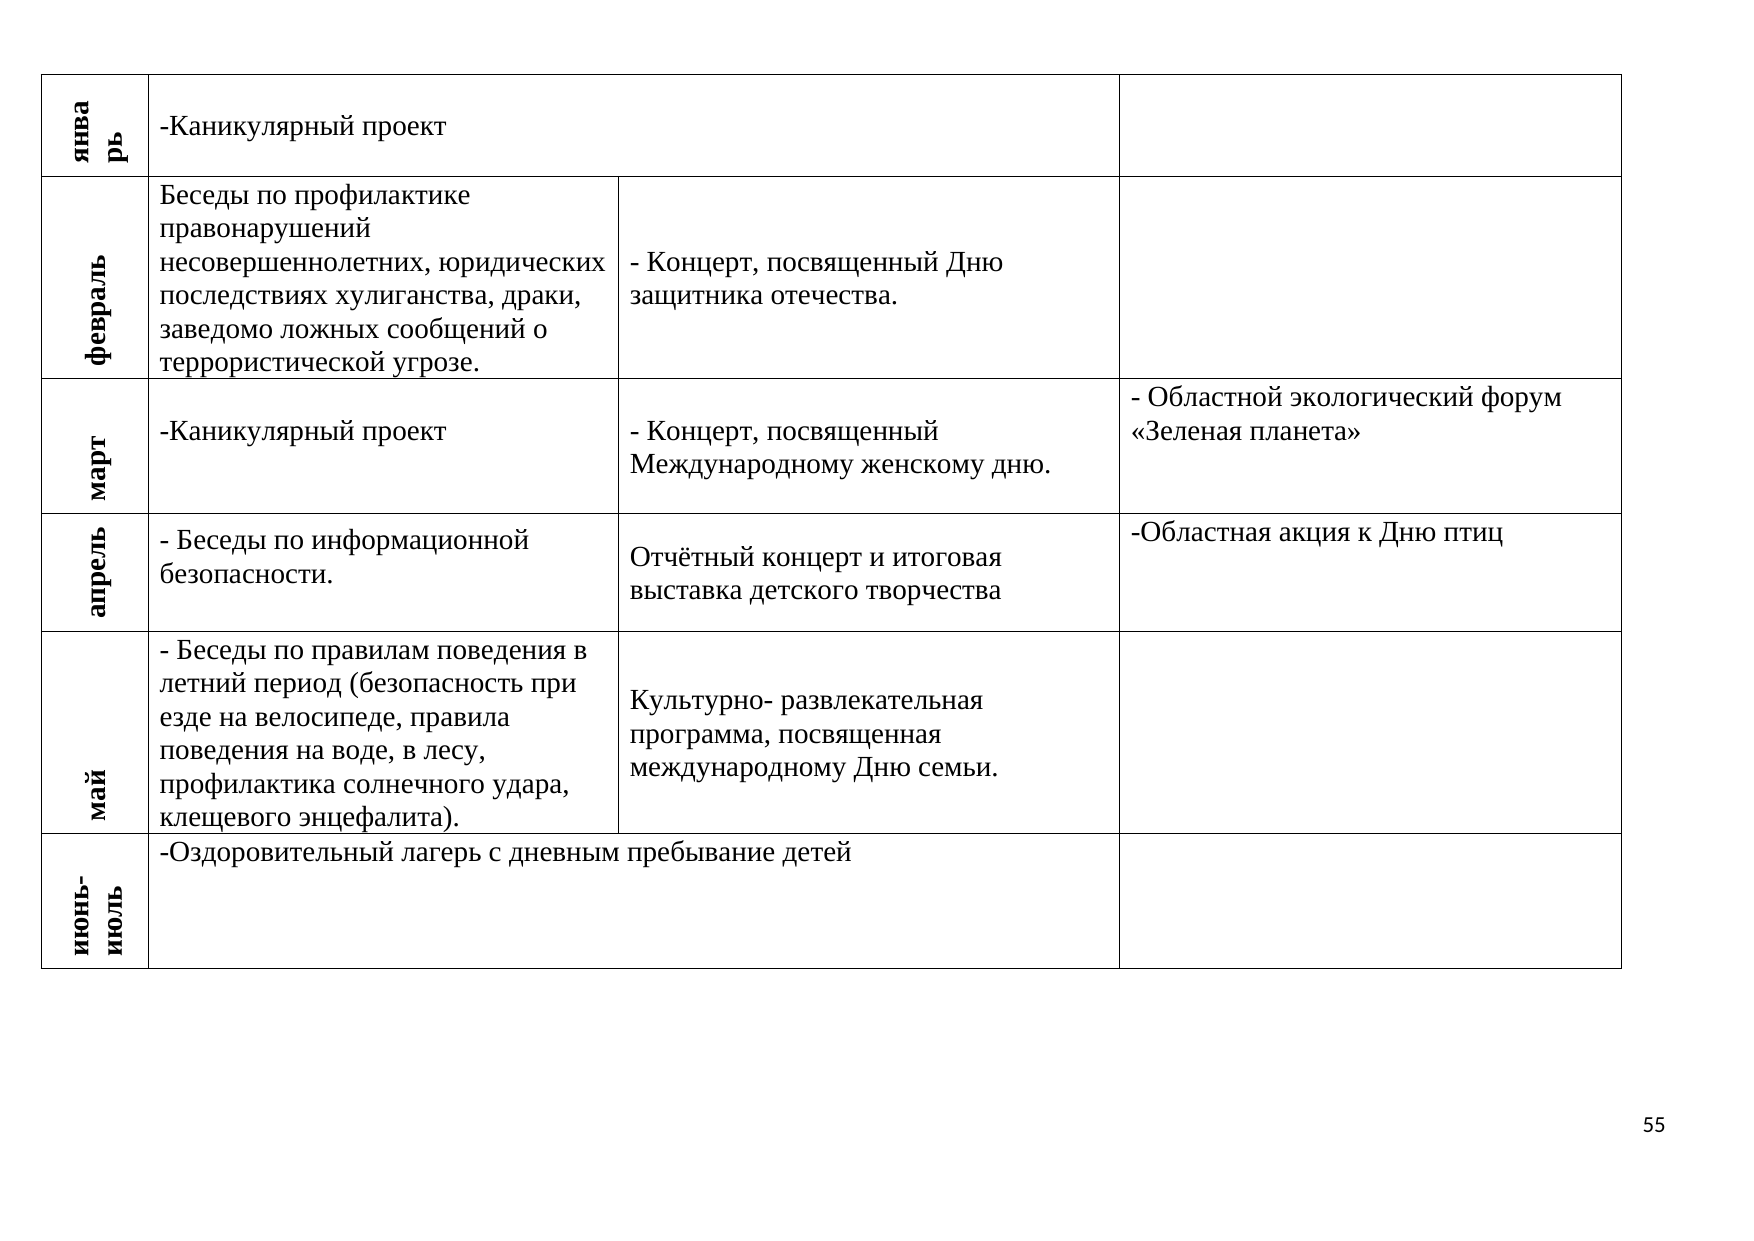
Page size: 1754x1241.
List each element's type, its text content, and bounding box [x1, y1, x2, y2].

table_cell - Беседы по информационной безопасности. [149, 514, 618, 631]
table_cell январь [42, 75, 148, 176]
table_cell апрель [42, 514, 148, 631]
table_cell [1120, 177, 1621, 378]
table_cell - Беседы по правилам поведения в летний период (безопасность при езде на велосипеде, правила поведения на воде, в лесу, профилактика солнечного удара, клещевого энцефалита). [149, 632, 618, 833]
table_cell Беседы по профилактике правонарушений несовершеннолетних, юридических последствиях хулиганства, драки, заведомо ложных сообщений о террористической угрозе. [149, 177, 618, 378]
table_cell июнь-июль [42, 834, 148, 968]
table_cell [1120, 75, 1621, 176]
table_cell Отчётный концерт и итоговая выставка детского творчества [619, 514, 1119, 631]
table_cell Культурно- развлекательная программа, посвященная международному Дню семьи. [619, 632, 1119, 833]
table_cell - Концерт, посвященный Дню защитника отечества. [619, 177, 1119, 378]
table_cell май [42, 632, 148, 833]
table_cell февраль [42, 177, 148, 378]
table_cell -Оздоровительный лагерь с дневным пребывание детей [149, 834, 1119, 968]
table_cell -Областная акция к Дню птиц [1120, 514, 1621, 631]
table_cell [1120, 834, 1621, 968]
table_cell [1120, 632, 1621, 833]
table_cell - Концерт, посвященный Международному женскому дню. [619, 379, 1119, 513]
table_cell - Областной экологический форум «Зеленая планета» [1120, 379, 1621, 513]
table_cell -Каникулярный проект [149, 379, 618, 513]
table_cell март [42, 379, 148, 513]
table_cell -Каникулярный проект [149, 75, 1119, 176]
